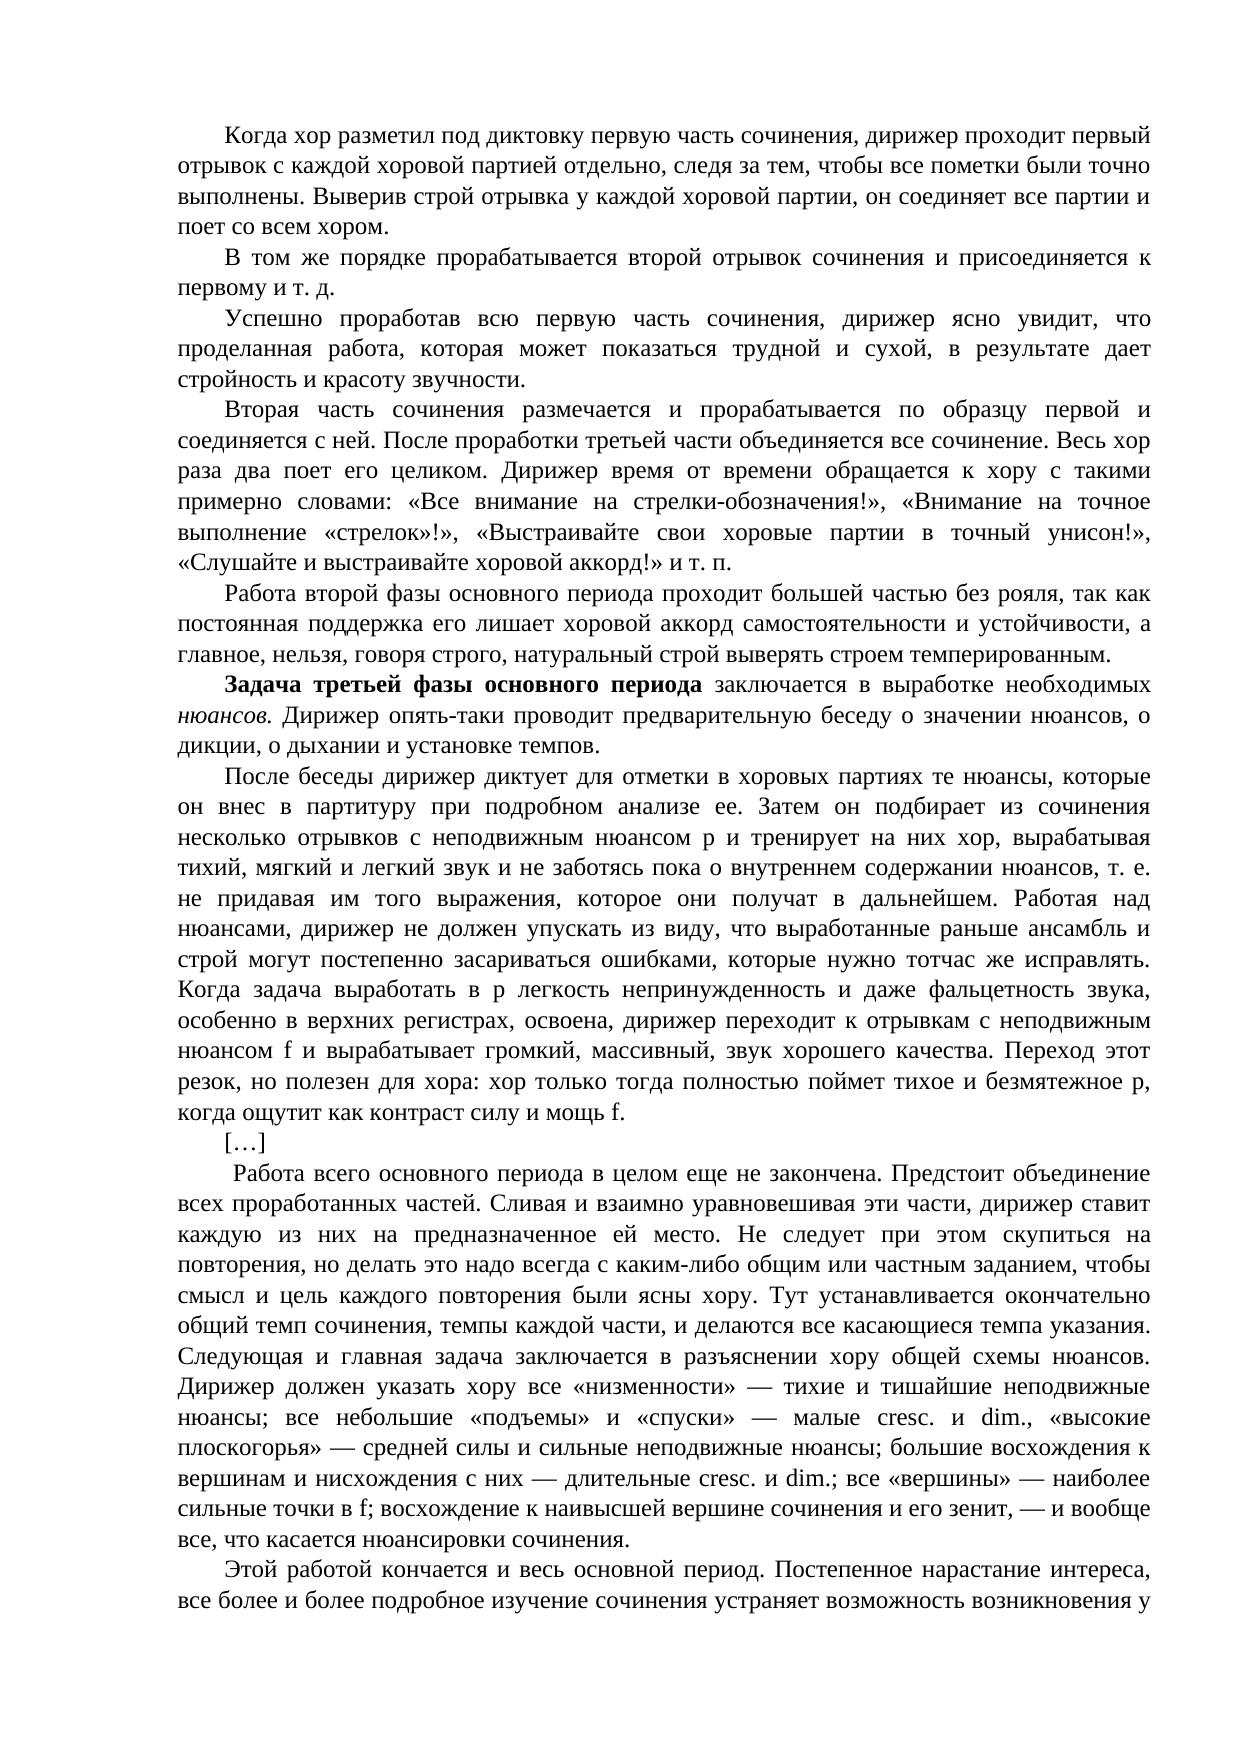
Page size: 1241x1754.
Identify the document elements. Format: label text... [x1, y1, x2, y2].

text Когда хор разметил под диктовку первую часть сочинения, дирижер проходит первый отрывок с каждой хоровой партией отдельно, следя за тем, чтобы все пометки были точно выполнены. Выверив строй отрывка у каждой хоровой партии, он соединяет все партии и поет со всем хором. [177, 118, 1152, 240]
text После беседы дирижер диктует для отметки в хоровых партиях те нюансы, которые он внес в партитуру при подробном анализе ее. Затем он подбирает из сочинения несколько отрывков с неподвижным нюансом р и тренирует на них хор, вырабатывая тихий, мягкий и легкий звук и не заботясь пока о внутреннем содержании нюансов, т. е. не придавая им того выражения, которое они получат в дальнейшем. Работая над нюансами, дирижер не должен упускать из виду, что выработанные раньше ансамбль и строй могут постепенно засариваться ошибками, которые нужно тотчас же исправлять. Когда задача выработать в p легкость непринужденность и даже фальцетность звука, особенно в верхних регистрах, освоена, дирижер переходит к отрывкам с неподвижным нюансом f и вырабатывает громкий, массивный, звук хорошего качества. Переход этот резок, но полезен для хора: хор только тогда полностью поймет тихое и безмятежное р, когда ощутит как контраст силу и мощь f. [177, 759, 1152, 1125]
text В том же порядке прорабатывается второй отрывок сочинения и присоединяется к первому и т. д. [177, 240, 1152, 301]
text […] [177, 1125, 1152, 1156]
text Работа второй фазы основного периода проходит большей частью без рояля, так как постоянная поддержка его лишает хоровой аккорд самостоятельности и устойчивости, а главное, нельзя, говоря строго, натуральный строй выверять строем темперированным. [177, 576, 1152, 667]
text Задача третьей фазы основного периода заключается в выработке необходимых нюансов. Дирижер опять-таки проводит предварительную беседу о значении нюансов, о дикции, о дыхании и установке темпов. [177, 667, 1152, 759]
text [177, 1553, 1152, 1614]
text Работа всего основного периода в целом еще не закончена. Предстоит объединение всех проработанных частей. Сливая и взаимно уравновешивая эти части, дирижер ставит каждую из них на предназначенное ей место. Не следует при этом скупиться на повторения, но делать это надо всегда с каким-либо общим или частным заданием, чтобы смысл и цель каждого повторения были ясны хору. Тут устанавливается окончательно общий темп сочинения, темпы каждой части, и делаются все касающиеся темпа указания. Следующая и главная задача заключается в разъяснении хору общей схемы нюансов. Дирижер должен указать хору все «низменности» — тихие и тишайшие неподвижные нюансы; все небольшие «подъемы» и «спуски» — малые cresc. и dim., «высокие плоскогорья» — средней силы и сильные неподвижные нюансы; большие восхождения к вершинам и нисхождения с них — длительные cresc. и dim.; все «вершины» — наиболее сильные точки в f; восхождение к наивысшей вершине сочинения и его зенит, — и вообще все, что касается нюансировки сочинения. [177, 1156, 1152, 1553]
text Вторая часть сочинения размечается и прорабатывается по образцу первой и соединяется с ней. После проработки третьей части объединяется все сочинение. Весь хор раза два поет его целиком. Дирижер время от времени обращается к хору с такими примерно словами: «Все внимание на стрелки-обозначения!», «Внимание на точное выполнение «стрелок»!», «Выстраивайте свои хоровые партии в точный унисон!», «Слушайте и выстраивайте хоровой аккорд!» и т. п. [177, 393, 1152, 576]
text Успешно проработав всю первую часть сочинения, дирижер ясно увидит, что проделанная работа, которая может показаться трудной и сухой, в результате дает стройность и красоту звучности. [177, 301, 1152, 393]
